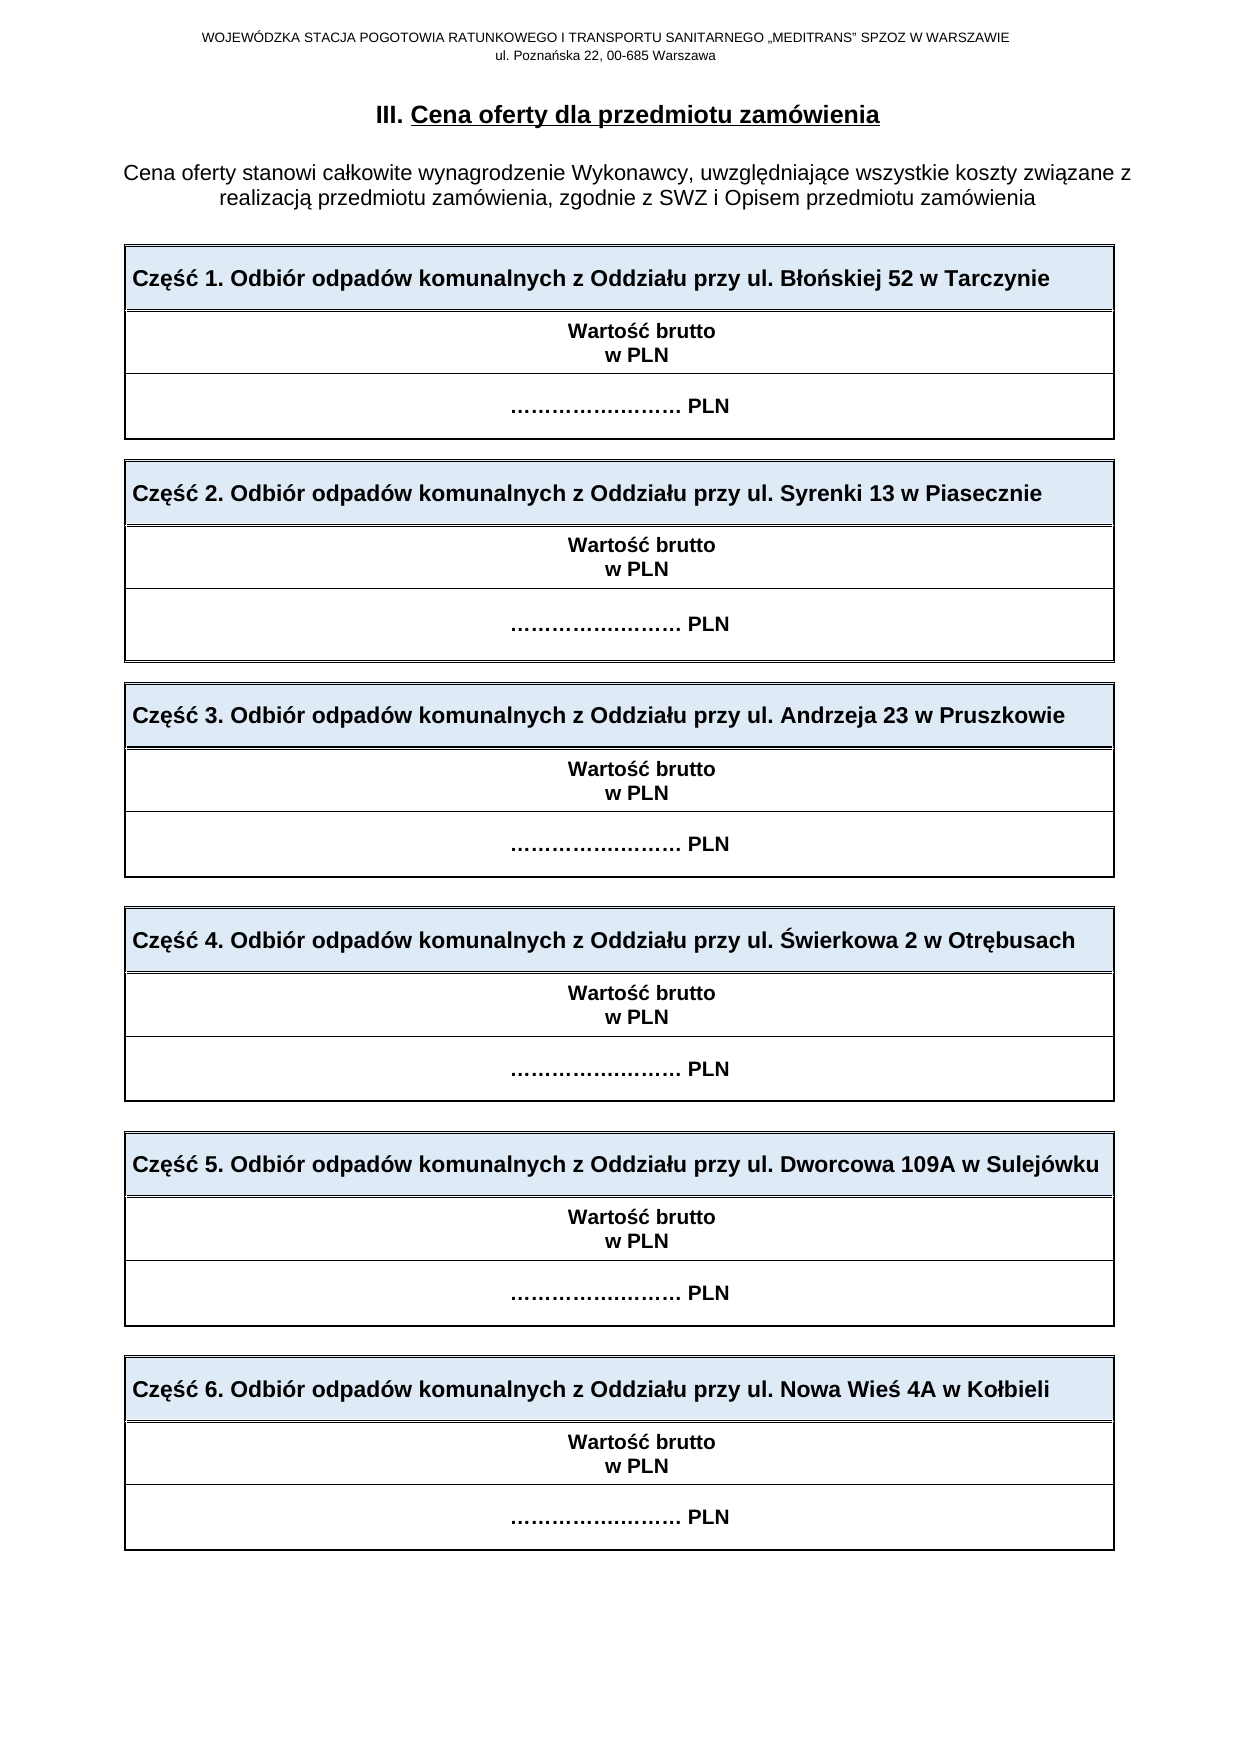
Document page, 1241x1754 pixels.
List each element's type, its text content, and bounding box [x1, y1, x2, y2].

table_header Część 3. Odbiór odpadów komunalnych z Oddziału przy ul. Andrzeja 23 w Pruszkowie [126, 685, 1113, 746]
table_cell Wartość brutto w PLN [126, 1420, 1113, 1484]
text Cena oferty stanowi całkowite wynagrodzenie Wykonawcy, uwzględniające wszystkie koszty związane z realizacją przedmiotu zamówienia, zgodnie z SWZ i Opisem przedmiotu zamówienia [118, 160, 1137, 210]
text III. Cena oferty dla przedmiotu zamówienia [118, 100, 1137, 129]
table_header Część 6. Odbiór odpadów komunalnych z Oddziału przy ul. Nowa Wieś 4A w Kołbieli [126, 1358, 1113, 1419]
table_header Część 4. Odbiór odpadów komunalnych z Oddziału przy ul. Świerkowa 2 w Otrębusach [126, 909, 1113, 971]
table_cell Wartość brutto w PLN [126, 746, 1113, 811]
table_header Część 1. Odbiór odpadów komunalnych z Oddziału przy ul. Błońskiej 52 w Tarczynie [126, 247, 1113, 309]
table_cell …………….……… PLN [126, 589, 1113, 659]
table_header Część 5. Odbiór odpadów komunalnych z Oddziału przy ul. Dworcowa 109A w Sulejówku [126, 1134, 1113, 1195]
table_cell …………….……… PLN [126, 1037, 1113, 1100]
table_cell …………….……… PLN [126, 1485, 1113, 1549]
table_cell Wartość brutto w PLN [126, 971, 1113, 1036]
table_cell Wartość brutto w PLN [126, 309, 1113, 373]
table_header Część 2. Odbiór odpadów komunalnych z Oddziału przy ul. Syrenki 13 w Piasecznie [126, 462, 1113, 523]
table_cell …………….……… PLN [126, 812, 1113, 876]
table_cell Wartość brutto w PLN [125, 1195, 1114, 1260]
table_cell …………….……… PLN [126, 1261, 1113, 1324]
table_cell Wartość brutto w PLN [126, 524, 1113, 588]
table_cell …………….……… PLN [126, 374, 1113, 438]
